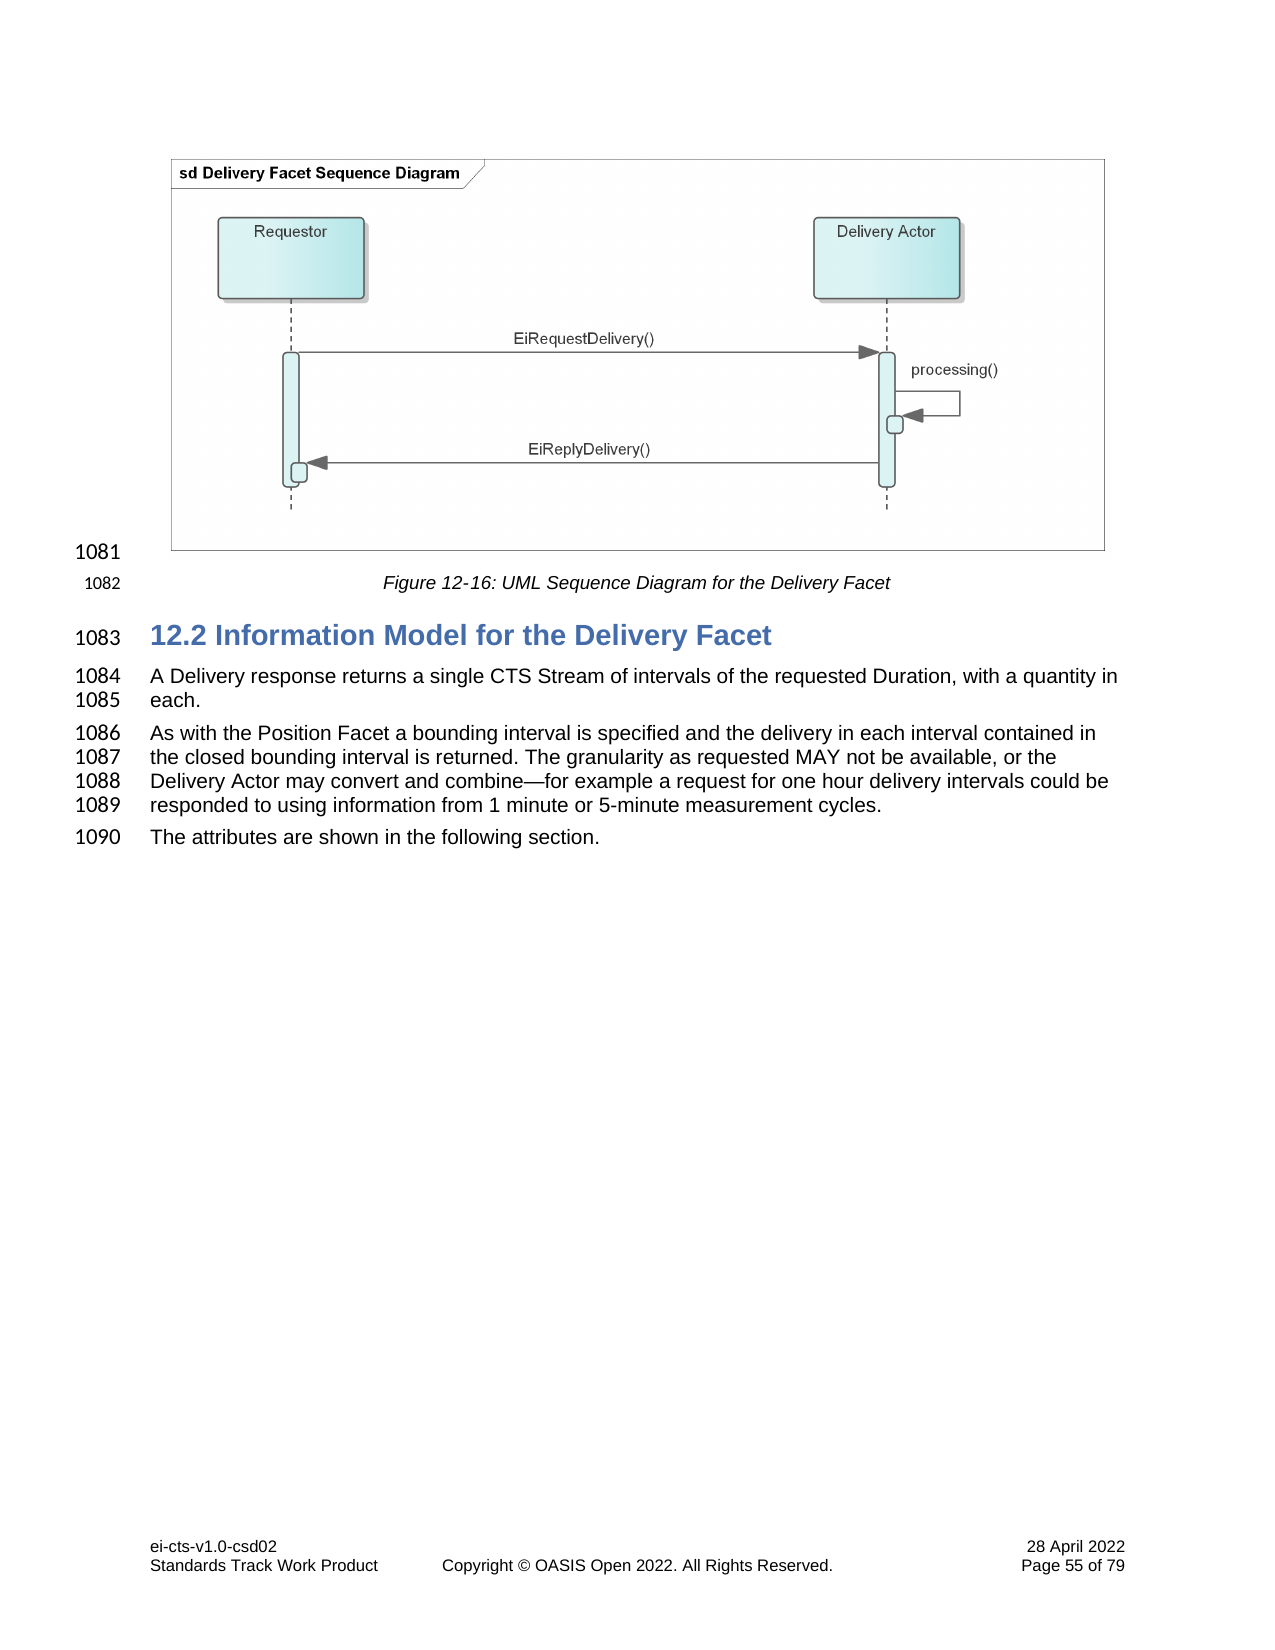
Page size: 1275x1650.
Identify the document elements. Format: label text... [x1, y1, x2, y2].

text As with the Position Facet a bounding interval is specified and the delivery in each interval contained in the closed bounding interval is returned. The granularity as requested MAY not be available, or the Delivery Actor may convert and combine—for example a request for one hour delivery intervals could be responded to using information from 1 minute or 5-minute measurement cycles. [150, 721, 1125, 816]
subtitle Information Model for the Delivery Facet [150, 618, 1125, 652]
text The attributes are shown in the following section. [150, 825, 1125, 849]
picture [161, 150, 1114, 560]
text A Delivery response returns a single CTS Stream of intervals of the requested Duration, with a quantity in each. [150, 664, 1125, 712]
